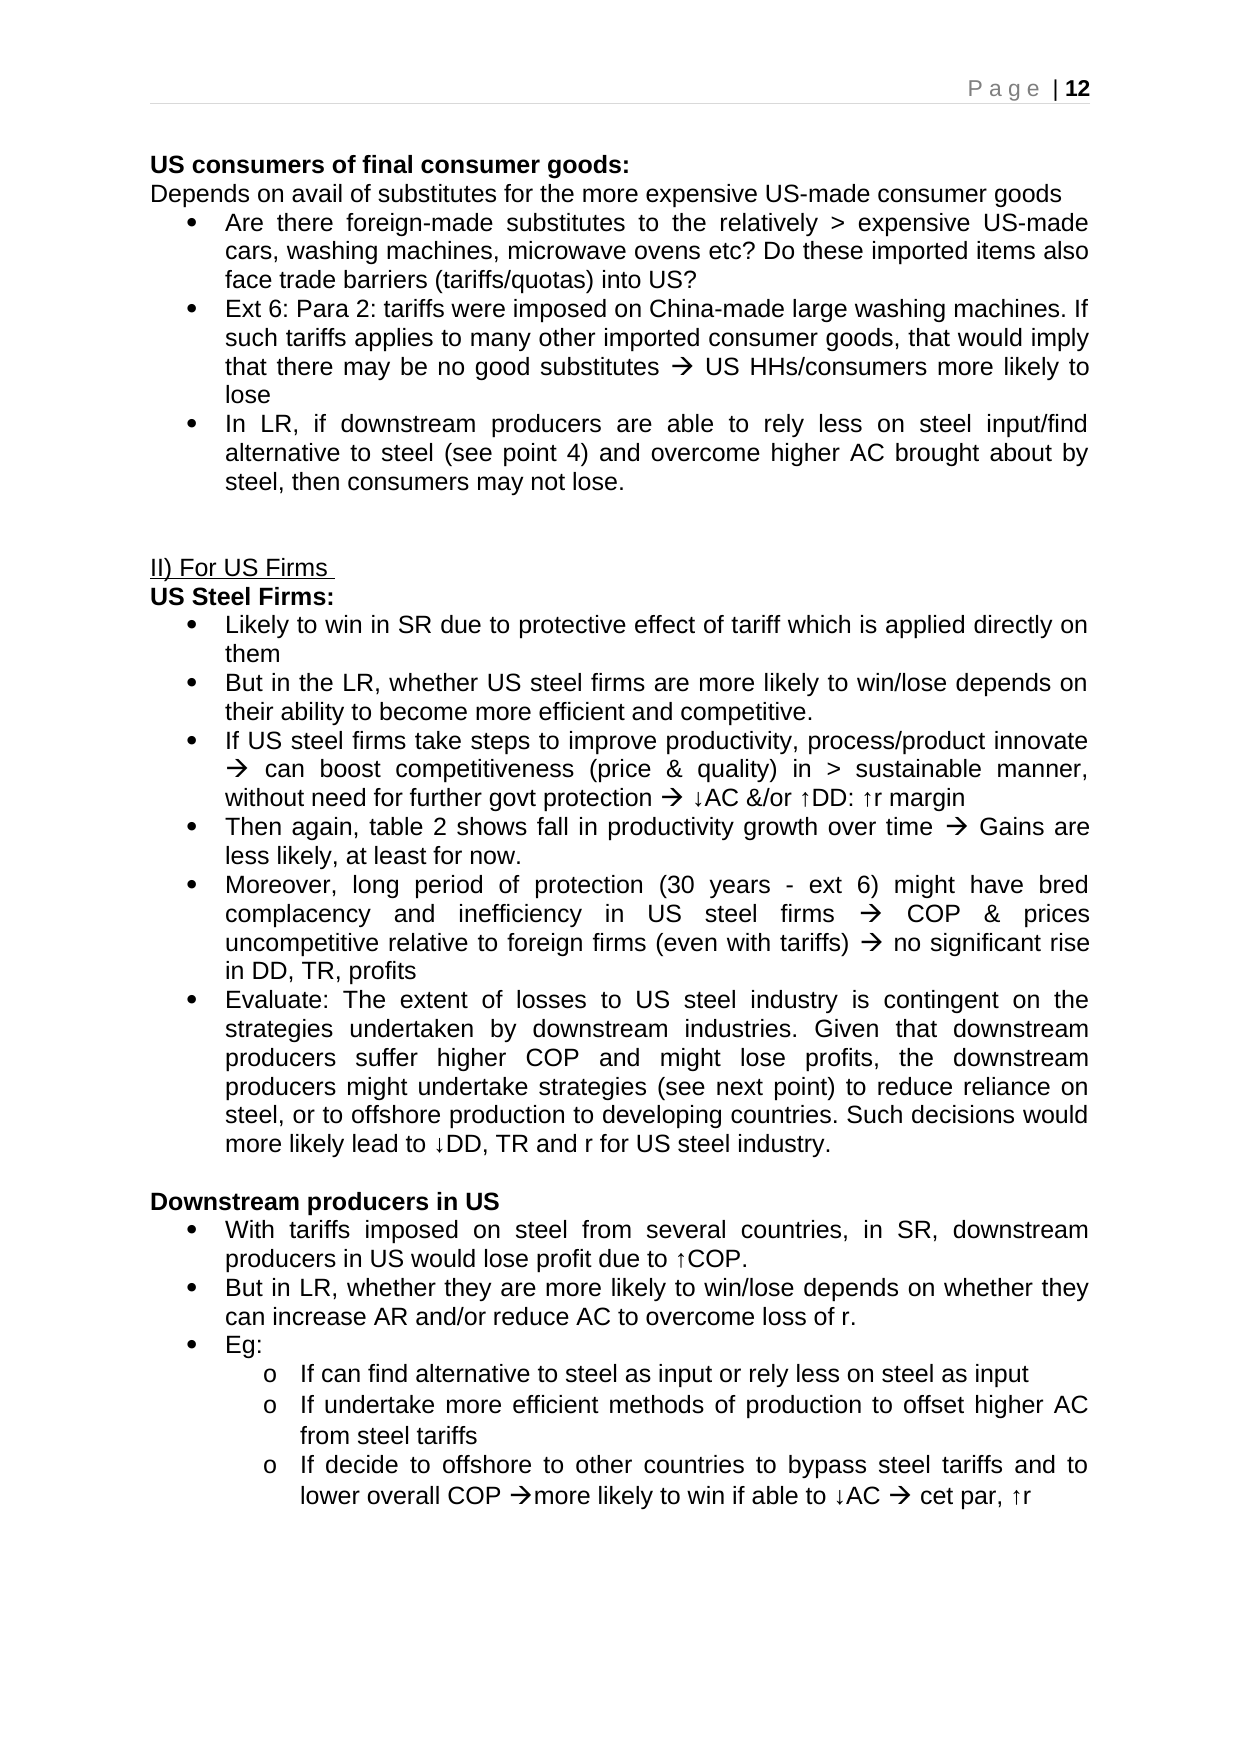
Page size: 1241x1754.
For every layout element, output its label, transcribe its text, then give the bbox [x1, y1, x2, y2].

list Eg: [187, 1330, 1090, 1359]
list Ext 6: Para 2: tariffs were imposed on China-made large washing machines. If such tariffs applies to many other imported consumer goods, that would imply that there may be no good substitutes US HHs/consumers more likely to lose [187, 294, 1090, 409]
list But in LR, whether they are more likely to win/lose depends on whether they can increase AR and/or reduce AC to overcome loss of r. [187, 1273, 1090, 1330]
list Evaluate: The extent of losses to US steel industry is contingent on the strategies undertaken by downstream industries. Given that downstream producers suffer higher COP and might lose profits, the downstream producers might undertake strategies (see next point) to reduce reliance on steel, or to offshore production to developing countries. Such decisions would more likely lead to ↓DD, TR and r for US steel industry. [187, 985, 1090, 1158]
list If decide to offshore to other countries to bypass steel tariffs and to lower overall COP more likely to win if able to ↓AC cet par, ↑r [262, 1450, 1090, 1510]
list In LR, if downstream producers are able to rely less on steel input/find alternative to steel (see point 4) and overcome higher AC brought about by steel, then consumers may not lose. [187, 409, 1090, 495]
text Downstream producers in US [150, 1186, 1090, 1215]
list With tariffs imposed on steel from several countries, in SR, downstream producers in US would lose profit due to ↑COP. [187, 1215, 1090, 1273]
list If US steel firms take steps to improve productivity, process/product innovate can boost competitiveness (price & quality) in > sustainable manner, without need for further govt protection ↓AC &/or ↑DD: ↑r margin [187, 726, 1090, 812]
text Depends on avail of substitutes for the more expensive US-made consumer goods [150, 179, 1090, 207]
list Are there foreign-made substitutes to the relatively > expensive US-made cars, washing machines, microwave ovens etc? Do these imported items also face trade barriers (tariffs/quotas) into US? [187, 207, 1090, 294]
list If undertake more efficient methods of production to offset higher AC from steel tariffs [262, 1390, 1090, 1450]
text US consumers of final consumer goods: [150, 150, 1090, 179]
list Moreover, long period of protection (30 years - ext 6) might have bred complacency and inefficiency in US steel firms COP & prices uncompetitive relative to foreign firms (even with tariffs) no significant rise in DD, TR, profits [187, 870, 1090, 985]
list If can find alternative to steel as input or rely less on steel as input [262, 1359, 1090, 1390]
list Likely to win in SR due to protective effect of tariff which is applied directly on them [187, 610, 1090, 668]
list But in the LR, whether US steel firms are more likely to win/lose depends on their ability to become more efficient and competitive. [187, 668, 1090, 726]
text II) For US Firms [150, 553, 1090, 582]
list Then again, table 2 shows fall in productivity growth over time Gains are less likely, at least for now. [187, 812, 1090, 870]
text US Steel Firms: [150, 582, 1090, 610]
